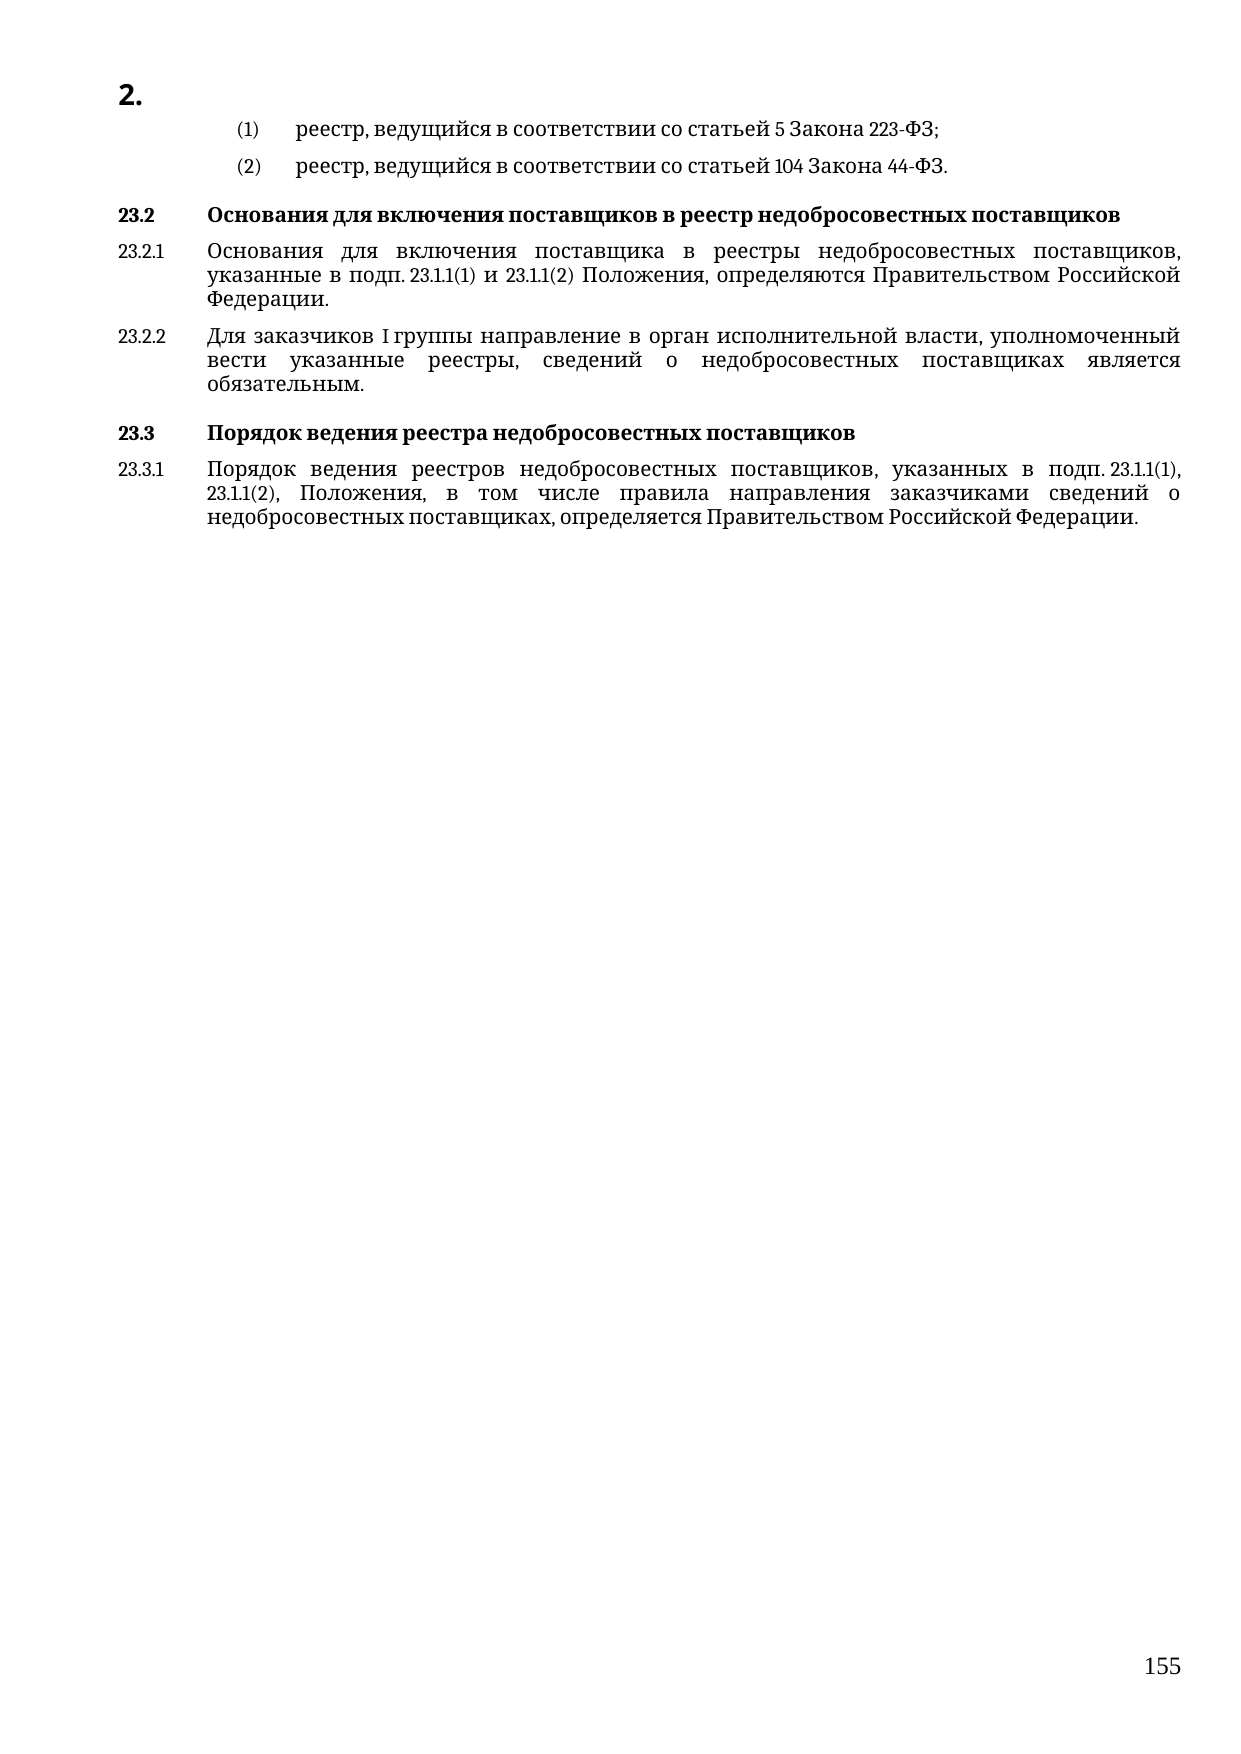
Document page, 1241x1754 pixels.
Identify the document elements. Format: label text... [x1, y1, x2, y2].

list реестр, ведущийся в соответствии со статьей 104 Закона 44-ФЗ. [236, 154, 1181, 178]
list Основания для включения поставщиков в реестр недобросовестных поставщиков [118, 203, 1181, 227]
list Порядок ведения реестра недобросовестных поставщиков [118, 421, 1181, 445]
list Для заказчиков I группы направление в орган исполнительной власти, уполномоченный вести указанные реестры, сведений о недобросовестных поставщиках является обязательным. [118, 324, 1181, 396]
list Порядок ведения реестров недобросовестных поставщиков, указанных в подп. 23.1.1(1), 23.1.1(2), Положения, в том числе правила направления заказчиками сведений о недобросовестных поставщиках, определяется Правительством Российской Федерации. [118, 458, 1181, 529]
list Основания для включения поставщика в реестры недобросовестных поставщиков, указанные в подп. 23.1.1(1) и 23.1.1(2) Положения, определяются Правительством Российской Федерации. [118, 240, 1181, 312]
list реестр, ведущийся в соответствии со статьей 5 Закона 223-ФЗ; [236, 118, 1181, 142]
